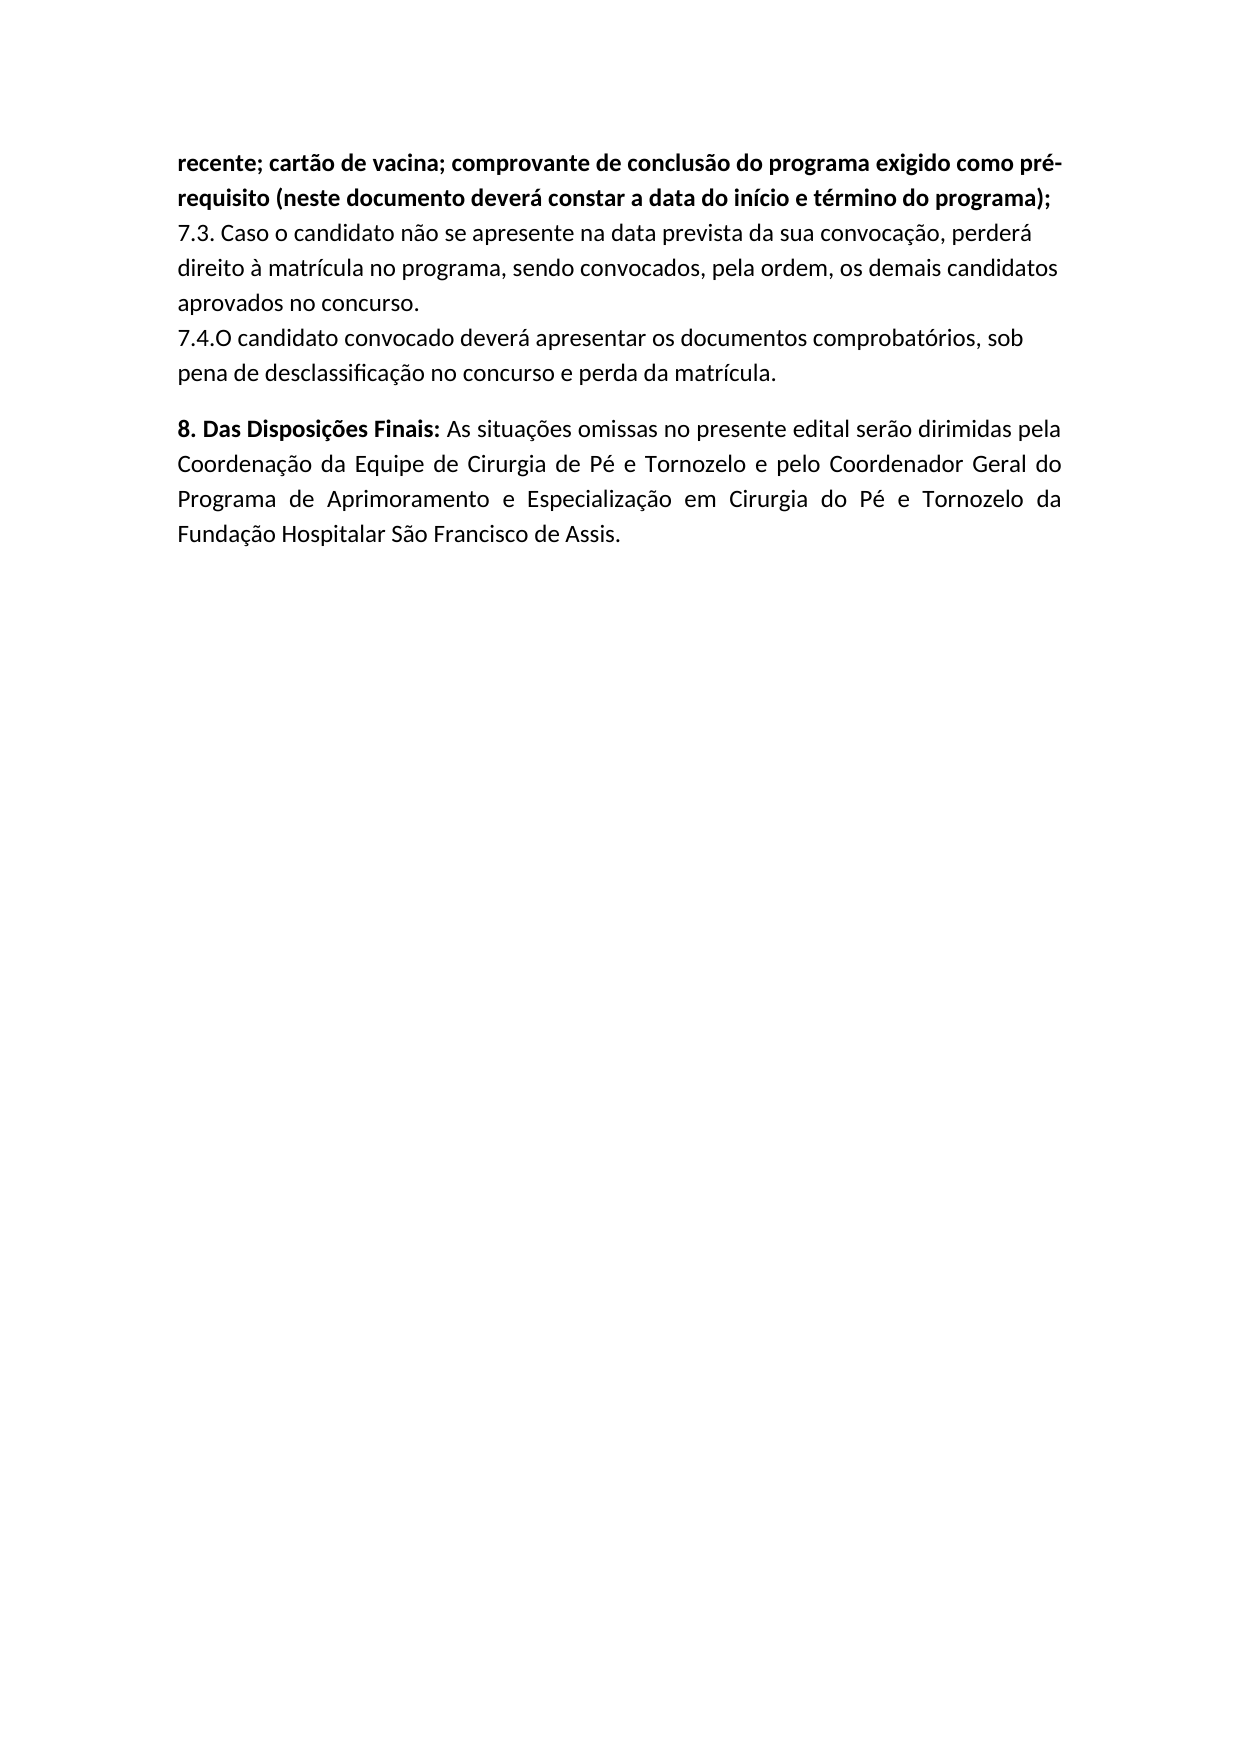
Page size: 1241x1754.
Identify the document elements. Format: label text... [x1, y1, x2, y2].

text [177, 148, 1063, 388]
text 8. Das Disposições Finais: As situações omissas no presente edital serão dirimidas pela Coordenação da Equipe de Cirurgia de Pé e Tornozelo e pelo Coordenador Geral do Programa de Aprimoramento e Especialização em Cirurgia do Pé e Tornozelo da Fundação Hospitalar São Francisco de Assis. [177, 413, 1063, 549]
